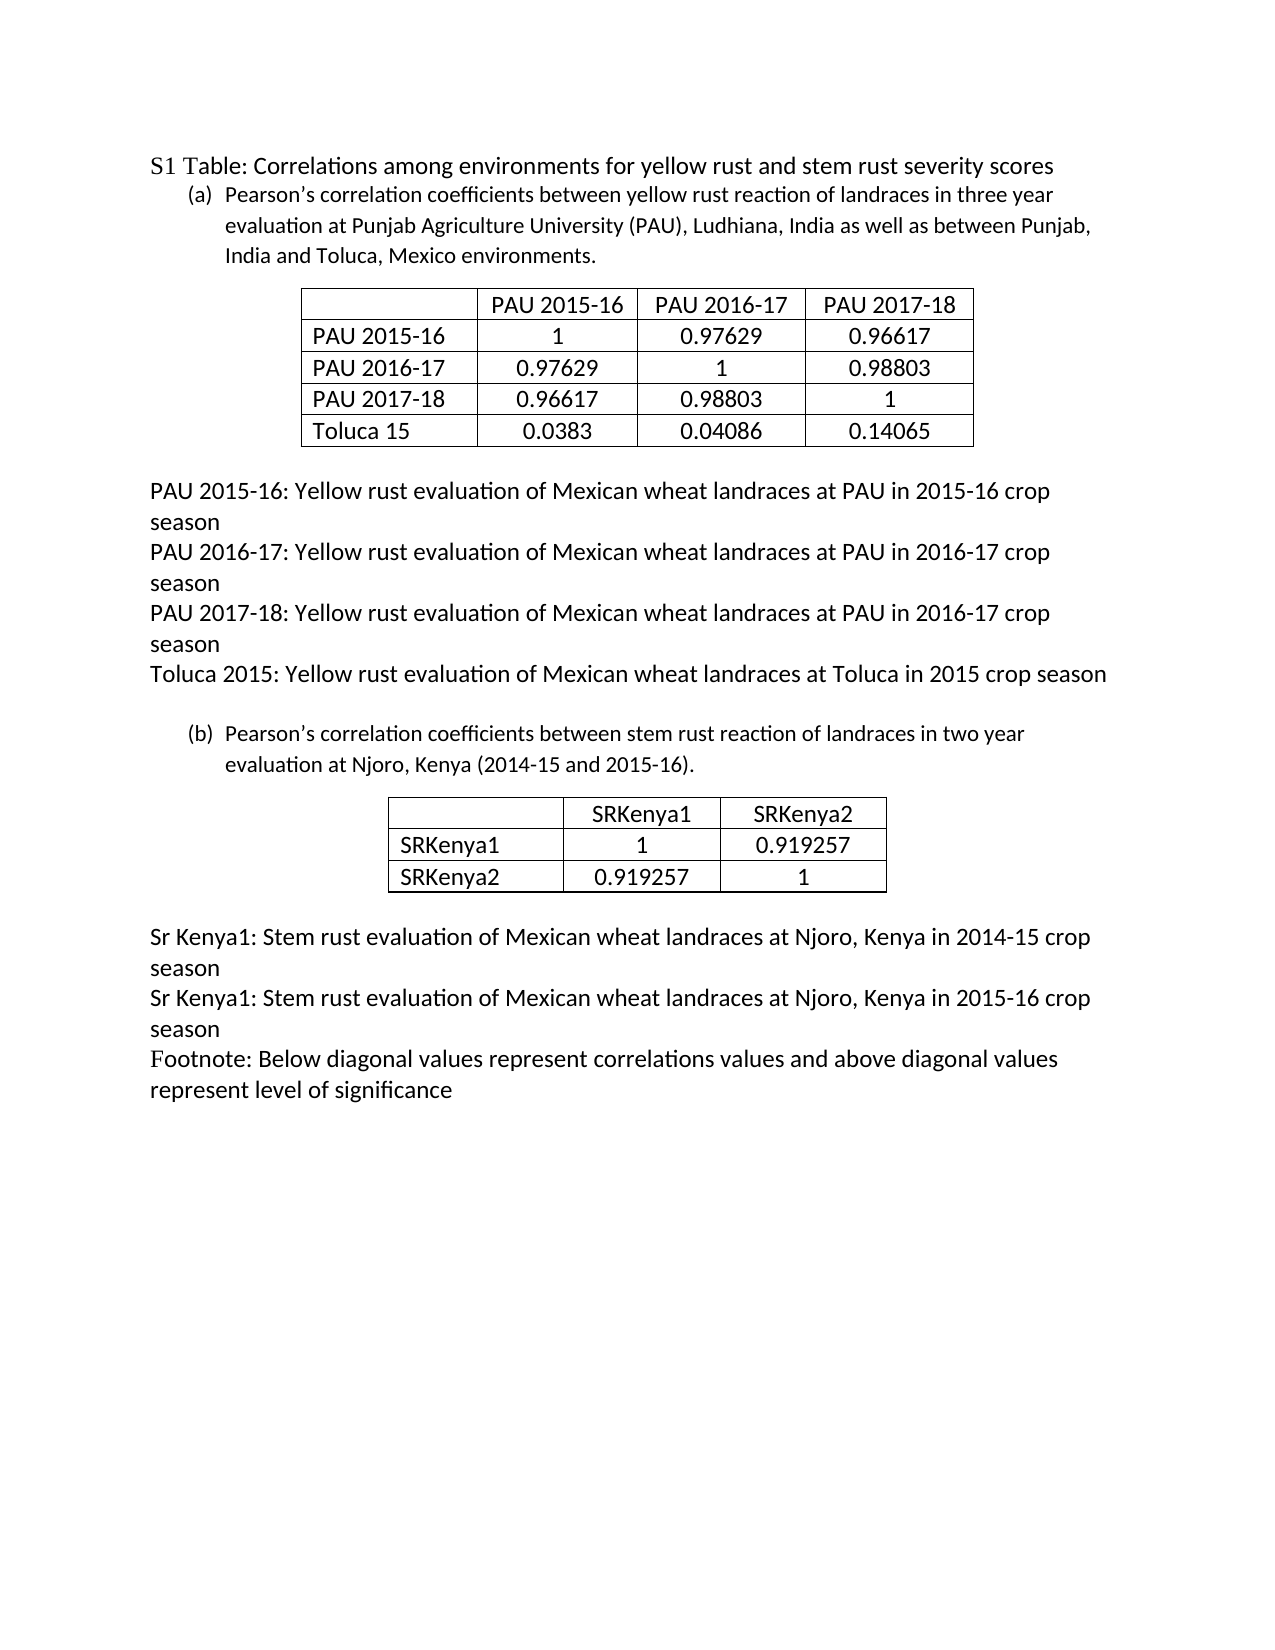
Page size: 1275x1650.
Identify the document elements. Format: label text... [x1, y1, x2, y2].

list Pearson’s correlation coefficients between stem rust reaction of landraces in two year evaluation at Njoro, Kenya (2014-15 and 2015-16). [187, 719, 1125, 778]
text PAU 2016-17: Yellow rust evaluation of Mexican wheat landraces at PAU in 2016-17 crop season [150, 536, 1125, 597]
table_header [389, 798, 563, 828]
table_cell PAU 2016-17 [302, 352, 477, 382]
table_cell 0.919257 [721, 829, 886, 860]
text PAU 2015-16: Yellow rust evaluation of Mexican wheat landraces at PAU in 2015-16 crop season [150, 475, 1125, 536]
table_cell 0.97629 [478, 352, 637, 382]
text Sr Kenya1: Stem rust evaluation of Mexican wheat landraces at Njoro, Kenya in 2014-15 crop season [150, 921, 1125, 982]
table_cell SRKenya1 [389, 829, 563, 860]
text Toluca 2015: Yellow rust evaluation of Mexican wheat landraces at Toluca in 2015 crop season [150, 658, 1125, 689]
table_cell 0.96617 [806, 320, 973, 351]
table_cell 0.96617 [478, 384, 637, 414]
text Sr Kenya1: Stem rust evaluation of Mexican wheat landraces at Njoro, Kenya in 2015-16 crop season [150, 982, 1125, 1043]
table_cell 0.04086 [638, 415, 805, 446]
table_cell 1 [721, 861, 886, 891]
text Footnote: Below diagonal values represent correlations values and above diagonal values represent level of significance [150, 1043, 1125, 1104]
table_cell 0.98803 [638, 384, 805, 414]
text S1 Table: Correlations among environments for yellow rust and stem rust severity scores [150, 150, 1125, 181]
table_header SRKenya2 [721, 798, 886, 828]
table_cell Toluca 15 [302, 415, 477, 446]
table_header PAU 2016-17 [638, 289, 805, 319]
table_header PAU 2015-16 [478, 289, 637, 319]
table_cell SRKenya2 [389, 861, 563, 891]
table_cell 1 [478, 320, 637, 351]
table_cell 0.919257 [564, 861, 720, 891]
table_cell 0.0383 [478, 415, 637, 446]
table_cell 1 [806, 384, 973, 414]
table_cell 0.98803 [806, 352, 973, 382]
table_cell 0.97629 [638, 320, 805, 351]
table_header PAU 2017-18 [806, 289, 973, 319]
table_header [302, 289, 477, 319]
text PAU 2017-18: Yellow rust evaluation of Mexican wheat landraces at PAU in 2016-17 crop season [150, 597, 1125, 658]
table_cell 1 [638, 352, 805, 382]
table_cell PAU 2015-16 [302, 320, 477, 351]
list Pearson’s correlation coefficients between yellow rust reaction of landraces in three year evaluation at Punjab Agriculture University (PAU), Ludhiana, India as well as between Punjab, India and Toluca, Mexico environments. [187, 181, 1125, 269]
table_cell 0.14065 [806, 415, 973, 446]
table_cell 1 [564, 829, 720, 860]
table_cell PAU 2017-18 [302, 384, 477, 414]
table_header SRKenya1 [564, 798, 720, 828]
